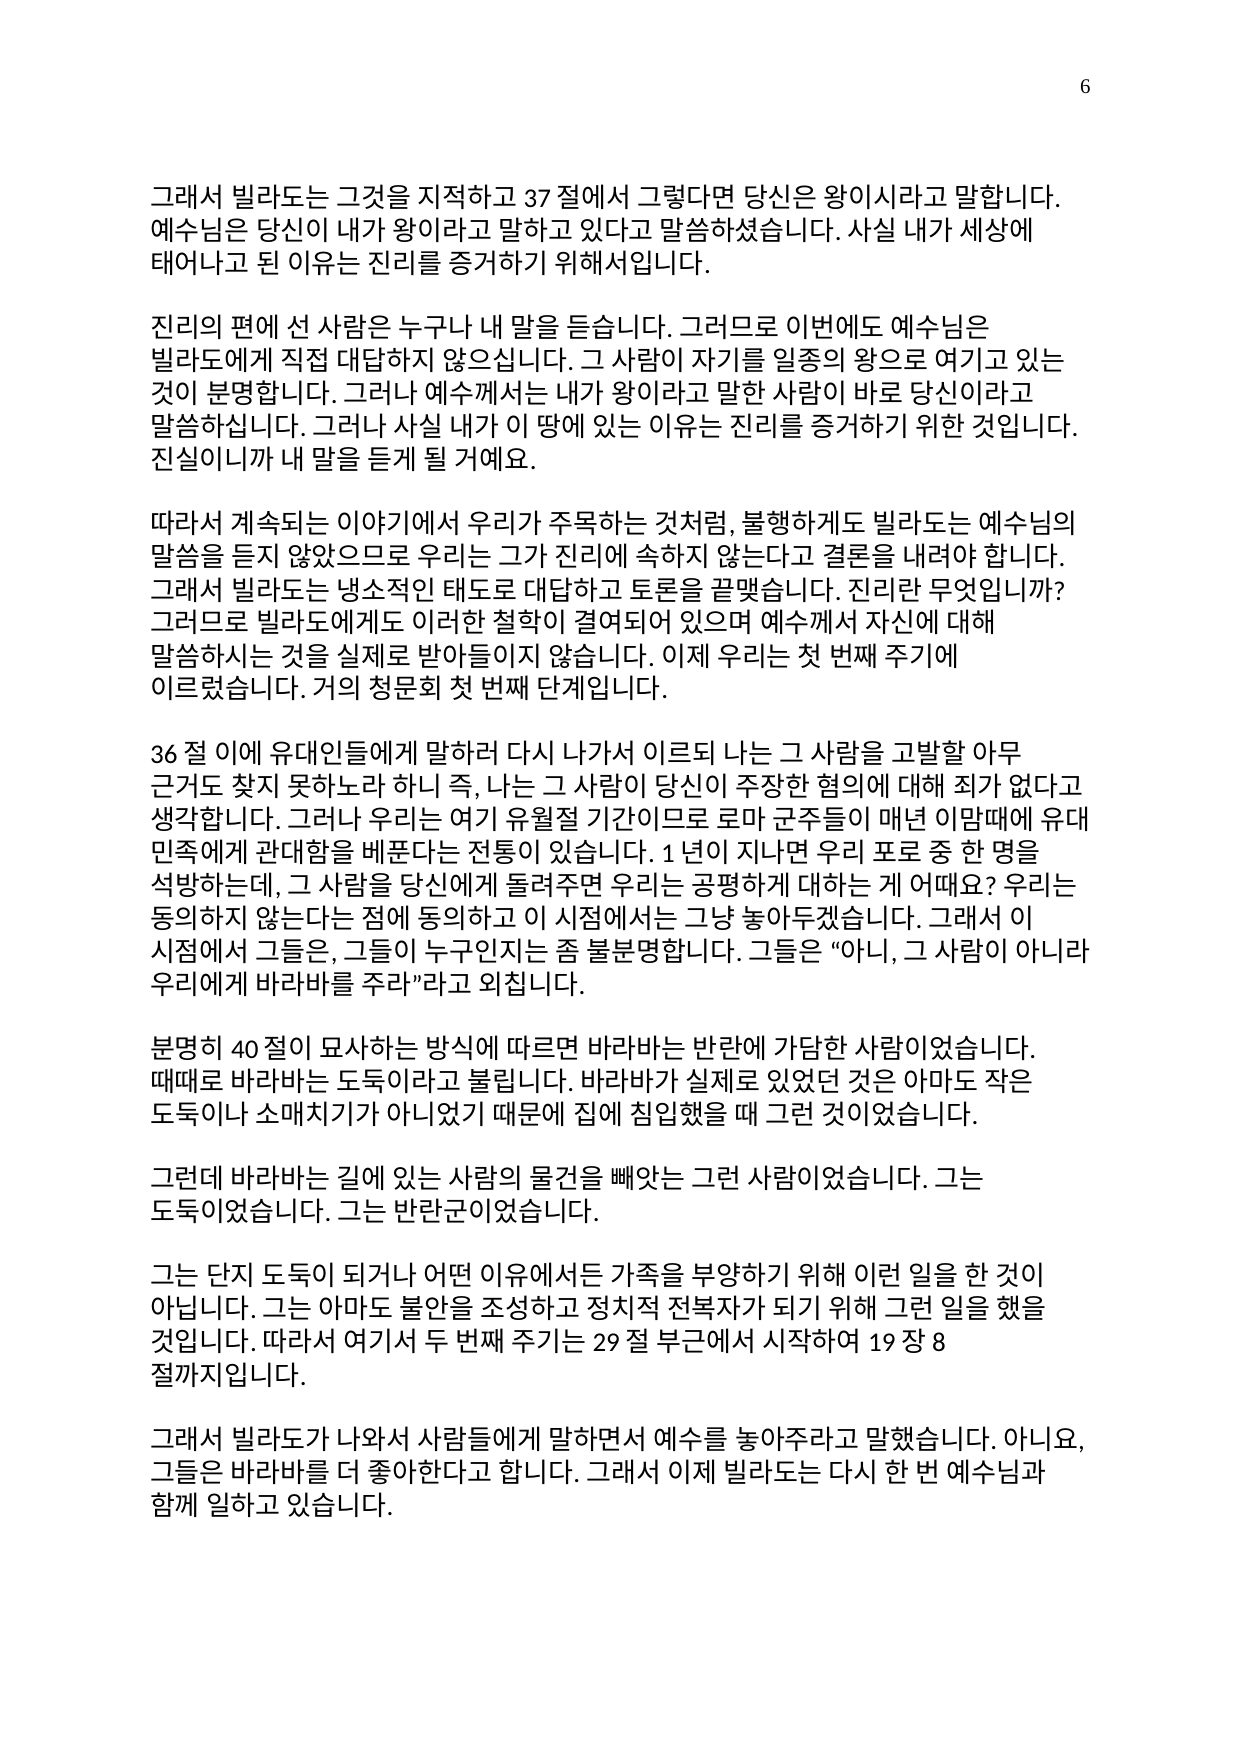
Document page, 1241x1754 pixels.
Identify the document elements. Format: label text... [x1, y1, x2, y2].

text 진리의 편에 선 사람은 누구나 내 말을 듣습니다. 그러므로 이번에도 예수님은 빌라도에게 직접 대답하지 않으십니다. 그 사람이 자기를 일종의 왕으로 여기고 있는 것이 분명합니다. 그러나 예수께서는 내가 왕이라고 말한 사람이 바로 당신이라고 말씀하십니다. 그러나 사실 내가 이 땅에 있는 이유는 진리를 증거하기 위한 것입니다. 진실이니까 내 말을 듣게 될 거예요. [150, 311, 1090, 476]
text 따라서 계속되는 이야기에서 우리가 주목하는 것처럼, 불행하게도 빌라도는 예수님의 말씀을 듣지 않았으므로 우리는 그가 진리에 속하지 않는다고 결론을 내려야 합니다. 그래서 빌라도는 냉소적인 태도로 대답하고 토론을 끝맺습니다. 진리란 무엇입니까? 그러므로 빌라도에게도 이러한 철학이 결여되어 있으며 예수께서 자신에 대해 말씀하시는 것을 실제로 받아들이지 않습니다. 이제 우리는 첫 번째 주기에 이르렀습니다. 거의 청문회 첫 번째 단계입니다. [150, 508, 1090, 706]
text 분명히 40절이 묘사하는 방식에 따르면 바라바는 반란에 가담한 사람이었습니다. 때때로 바라바는 도둑이라고 불립니다. 바라바가 실제로 있었던 것은 아마도 작은 도둑이나 소매치기가 아니었기 때문에 집에 침입했을 때 그런 것이었습니다. [150, 1032, 1090, 1131]
text 그래서 빌라도가 나와서 사람들에게 말하면서 예수를 놓아주라고 말했습니다. 아니요, 그들은 바라바를 더 좋아한다고 합니다. 그래서 이제 빌라도는 다시 한 번 예수님과 함께 일하고 있습니다. [150, 1423, 1090, 1522]
text 36절 이에 유대인들에게 말하러 다시 나가서 이르되 나는 그 사람을 고발할 아무 근거도 찾지 못하노라 하니 즉, 나는 그 사람이 당신이 주장한 혐의에 대해 죄가 없다고 생각합니다. 그러나 우리는 여기 유월절 기간이므로 로마 군주들이 매년 이맘때에 유대 민족에게 관대함을 베푼다는 전통이 있습니다. 1년이 지나면 우리 포로 중 한 명을 석방하는데, 그 사람을 당신에게 돌려주면 우리는 공평하게 대하는 게 어때요? 우리는 동의하지 않는다는 점에 동의하고 이 시점에서는 그냥 놓아두겠습니다. 그래서 이 시점에서 그들은, 그들이 누구인지는 좀 불분명합니다. 그들은 “아니, 그 사람이 아니라 우리에게 바라바를 주라”라고 외칩니다. [150, 737, 1090, 1001]
text 그는 단지 도둑이 되거나 어떤 이유에서든 가족을 부양하기 위해 이런 일을 한 것이 아닙니다. 그는 아마도 불안을 조성하고 정치적 전복자가 되기 위해 그런 일을 했을 것입니다. 따라서 여기서 두 번째 주기는 29절 부근에서 시작하여 19장 8절까지입니다. [150, 1259, 1090, 1392]
text 그런데 바라바는 길에 있는 사람의 물건을 빼앗는 그런 사람이었습니다. 그는 도둑이었습니다. 그는 반란군이었습니다. [150, 1162, 1090, 1228]
text 그래서 빌라도는 그것을 지적하고 37절에서 그렇다면 당신은 왕이시라고 말합니다. 예수님은 당신이 내가 왕이라고 말하고 있다고 말씀하셨습니다. 사실 내가 세상에 태어나고 된 이유는 진리를 증거하기 위해서입니다. [150, 181, 1090, 280]
